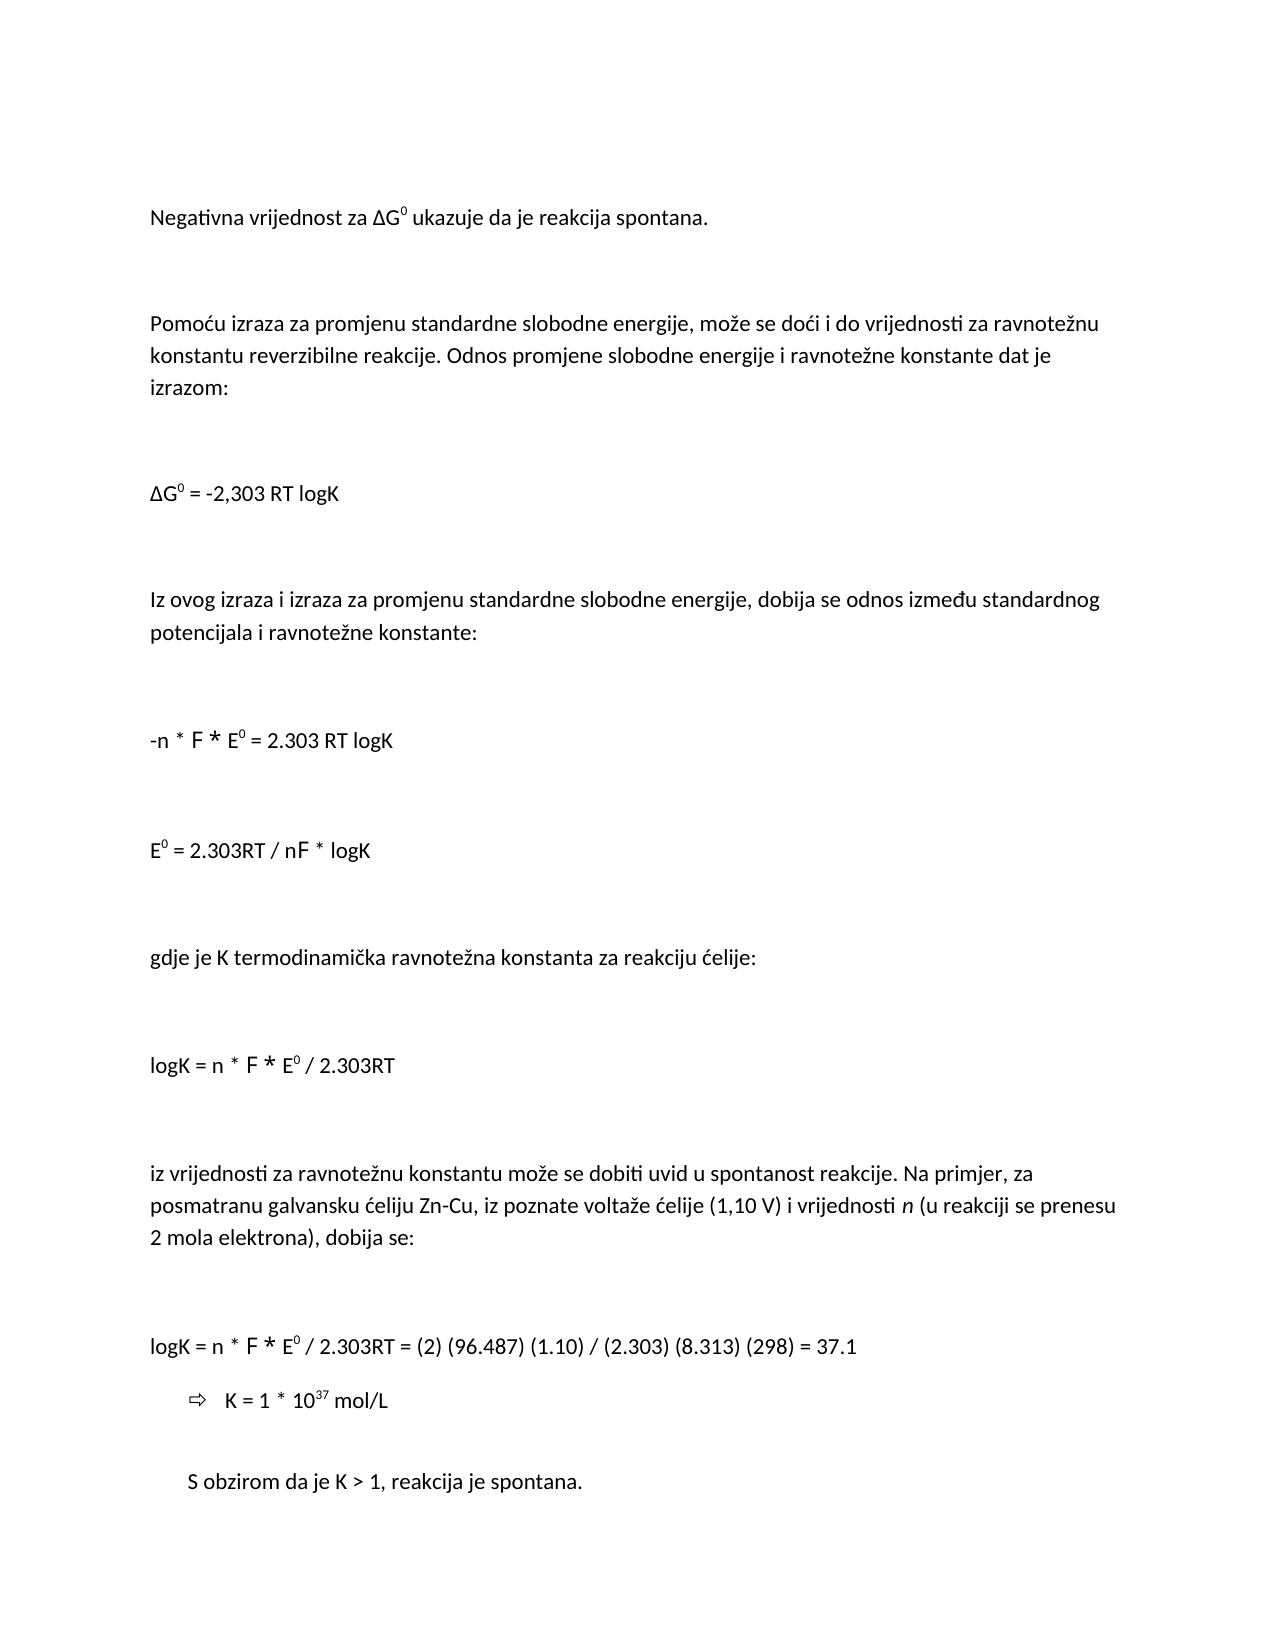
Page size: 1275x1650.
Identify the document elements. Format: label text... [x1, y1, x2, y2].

text S obzirom da je K > 1, reakcija je spontana. [187, 1467, 1125, 1495]
text Negativna vrijednost za ΔG0 ukazuje da je reakcija spontana. [150, 203, 1125, 231]
list K = 1 * 1037 mol/L [187, 1386, 1125, 1414]
text iz vrijednosti za ravnotežnu konstantu može se dobiti uvid u spontanost reakcije. Na primjer, za posmatranu galvansku ćeliju Zn-Cu, iz poznate voltaže ćelije (1,10 V) i vrijednosti n (u reakciji se prenesu 2 mola elektrona), dobija se: [150, 1159, 1125, 1252]
text logK = n * F * E0 / 2.303RT [150, 1049, 1125, 1081]
text ΔG0 = -2,303 RT logK [150, 479, 1125, 507]
text Iz ovog izraza i izraza za promjenu standardne slobodne energije, dobija se odnos između standardnog potencijala i ravnotežne konstante: [150, 586, 1125, 646]
text logK = n * F * E0 / 2.303RT = (2) (96.487) (1.10) / (2.303) (8.313) (298) = 37.1 [150, 1329, 1125, 1361]
text gdje je K termodinamička ravnotežna konstanta za reakciju ćelije: [150, 943, 1125, 971]
text -n * F * E0 = 2.303 RT logK [150, 724, 1125, 755]
text Pomoću izraza za promjenu standardne slobodne energije, može se doći i do vrijednosti za ravnotežnu konstantu reverzibilne reakcije. Odnos promjene slobodne energije i ravnotežne konstante dat je izrazom: [150, 309, 1125, 401]
text E0 = 2.303RT / nF * logK [150, 833, 1125, 865]
